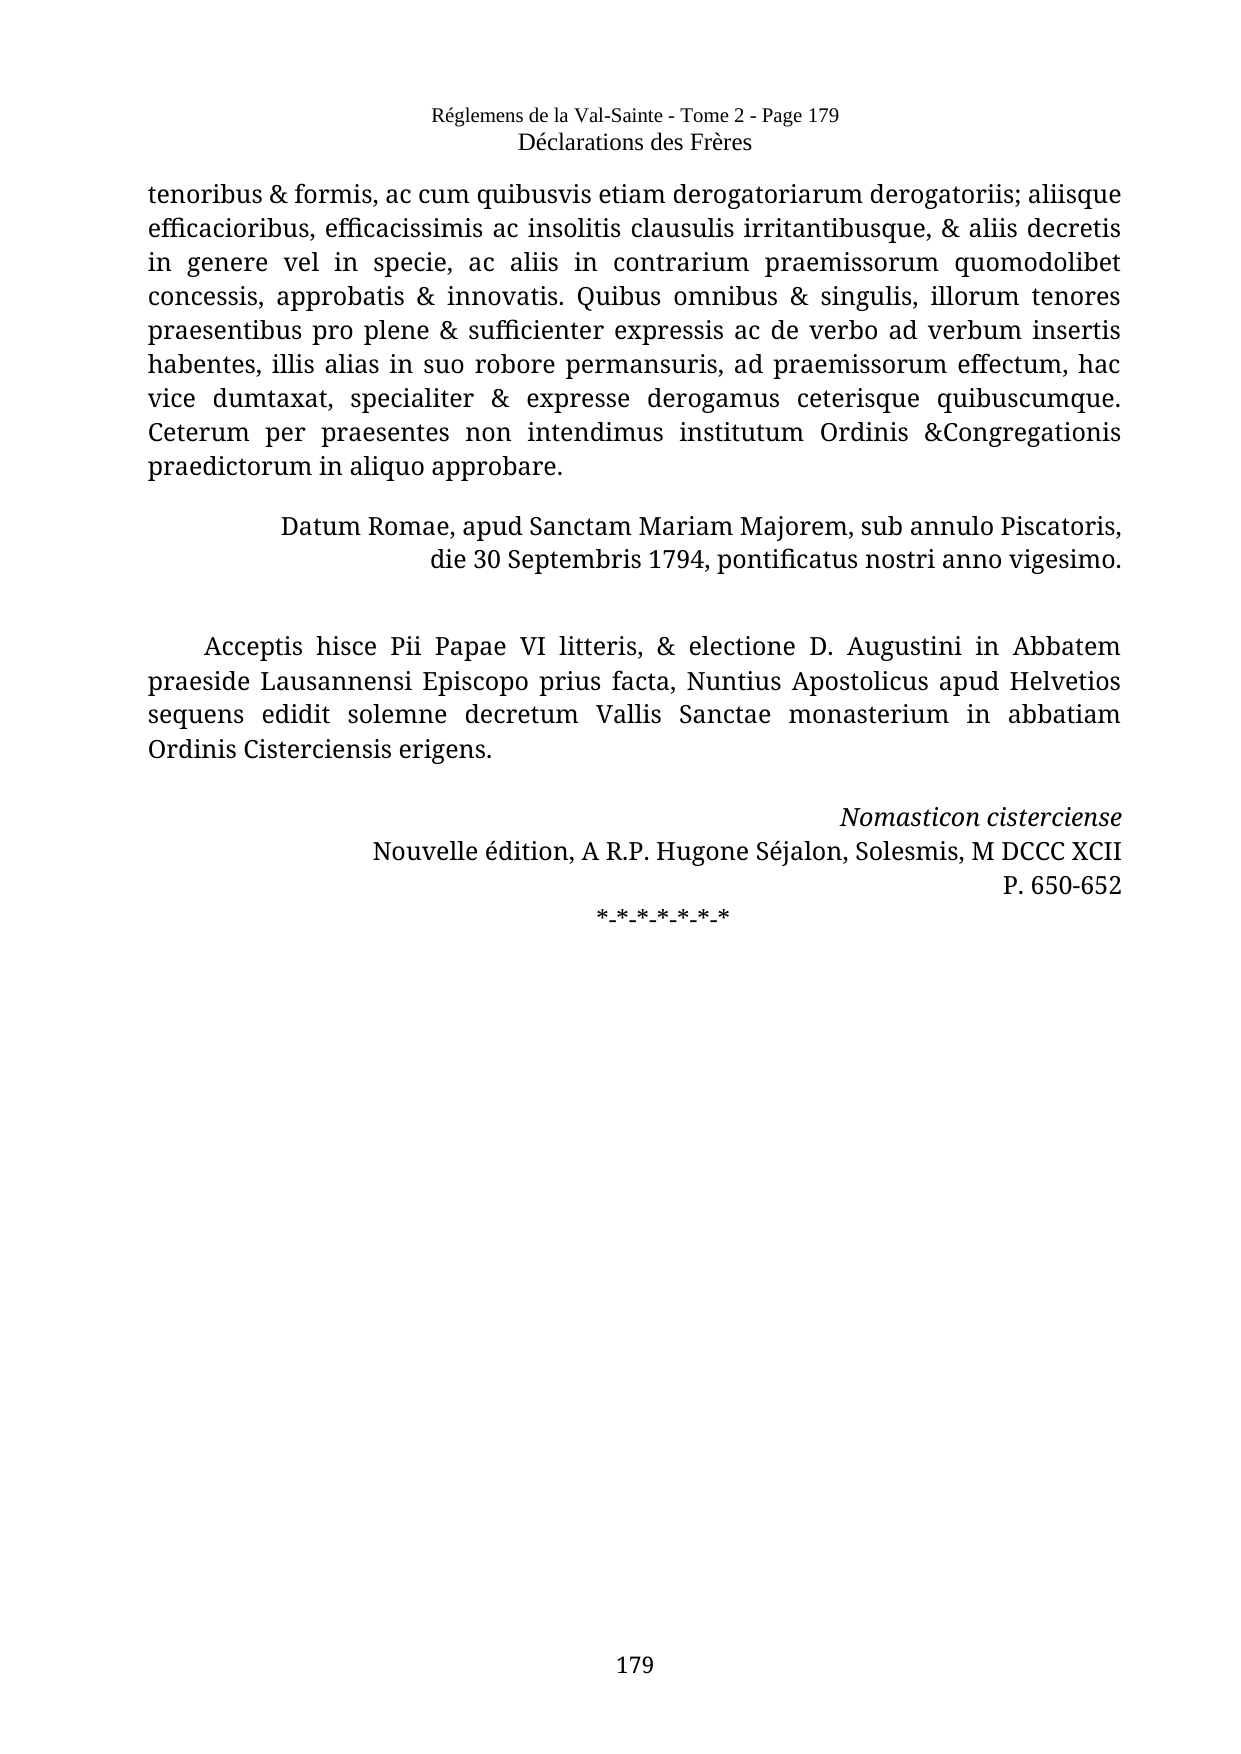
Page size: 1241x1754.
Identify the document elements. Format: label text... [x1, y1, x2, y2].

text Acceptis hisce Pii Papae VI litteris, & electione D. Augustini in Abbatem praeside Lausannensi Episcopo prius facta, Nuntius Apostolicus apud Helvetios sequens edidit solemne decretum Vallis Sanctae monasterium in abbatiam Ordinis Cisterciensis erigens. [148, 629, 1122, 765]
text Nouvelle édition, A R.P. Hugone Séjalon, Solesmis, M DCCC XCII [148, 833, 1122, 867]
text P. 650-652 [148, 867, 1122, 902]
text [148, 177, 1122, 483]
text Nomasticon cisterciense [148, 799, 1122, 833]
text Datum Romae, apud Sanctam Mariam Majorem, sub annulo Piscatoris, die 30 Septembris 1794, pontificatus nostri anno vigesimo. [148, 508, 1122, 576]
text *-*-*-*-*-*-* [148, 902, 1122, 936]
